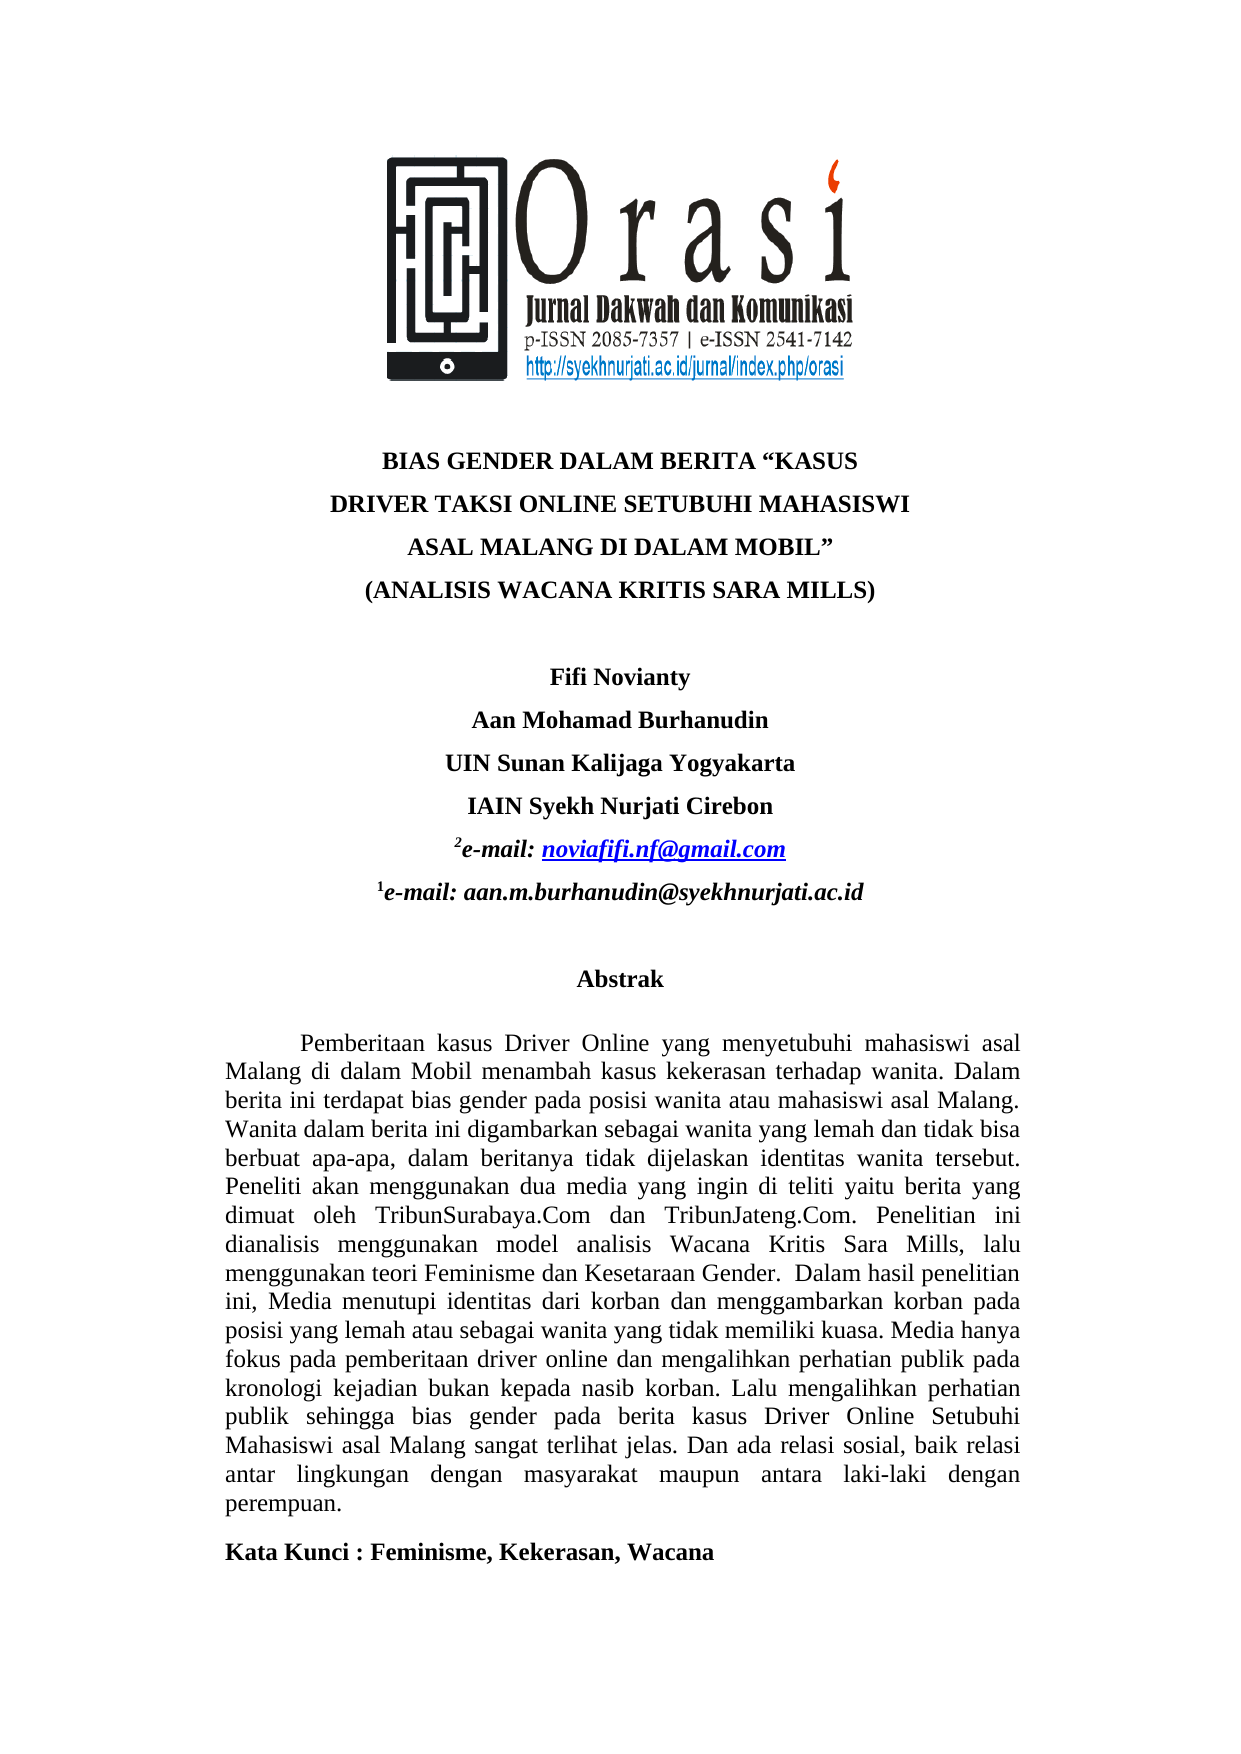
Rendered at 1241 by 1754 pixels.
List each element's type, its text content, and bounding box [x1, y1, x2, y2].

text IAIN Syekh Nurjati Cirebon [150, 791, 1090, 820]
text (ANALISIS WACANA KRITIS SARA MILLS) [150, 576, 1090, 604]
text 2e-mail: noviafifi.nf@gmail.com [150, 834, 1090, 863]
text Fifi Novianty [150, 662, 1090, 691]
text ASAL MALANG DI DALAM MOBIL” [150, 532, 1090, 561]
text Kata Kunci : Feminisme, Kekerasan, Wacana [150, 1537, 1021, 1566]
text DRIVER TAKSI ONLINE SETUBUHI MAHASISWI [150, 489, 1090, 518]
text Abstrak [150, 964, 1090, 992]
picture [380, 150, 860, 389]
text UIN Sunan Kalijaga Yogyakarta [150, 748, 1090, 777]
text Pemberitaan kasus Driver Online yang menyetubuhi mahasiswi asal Malang di dalam Mobil menambah kasus kekerasan terhadap wanita. Dalam berita ini terdapat bias gender pada posisi wanita atau mahasiswi asal Malang. Wanita dalam berita ini digambarkan sebagai wanita yang lemah dan tidak bisa berbuat apa-apa, dalam beritanya tidak dijelaskan identitas wanita tersebut. Peneliti akan menggunakan dua media yang ingin di teliti yaitu berita yang dimuat oleh TribunSurabaya.Com dan TribunJateng.Com. Penelitian ini dianalisis menggunakan model analisis Wacana Kritis Sara Mills, lalu menggunakan teori Feminisme dan Kesetaraan Gender. Dalam hasil penelitian ini, Media menutupi identitas dari korban dan menggambarkan korban pada posisi yang lemah atau sebagai wanita yang tidak memiliki kuasa. Media hanya fokus pada pemberitaan driver online dan mengalihkan perhatian publik pada kronologi kejadian bukan kepada nasib korban. Lalu mengalihkan perhatian publik sehingga bias gender pada berita kasus Driver Online Setubuhi Mahasiswi asal Malang sangat terlihat jelas. Dan ada relasi sosial, baik relasi antar lingkungan dengan masyarakat maupun antara laki-laki dengan perempuan. [225, 1028, 1021, 1516]
text Aan Mohamad Burhanudin [150, 705, 1090, 734]
text BIAS GENDER DALAM BERITA “KASUS [150, 446, 1090, 475]
text 1e-mail: aan.m.burhanudin@syekhnurjati.ac.id [150, 877, 1090, 906]
